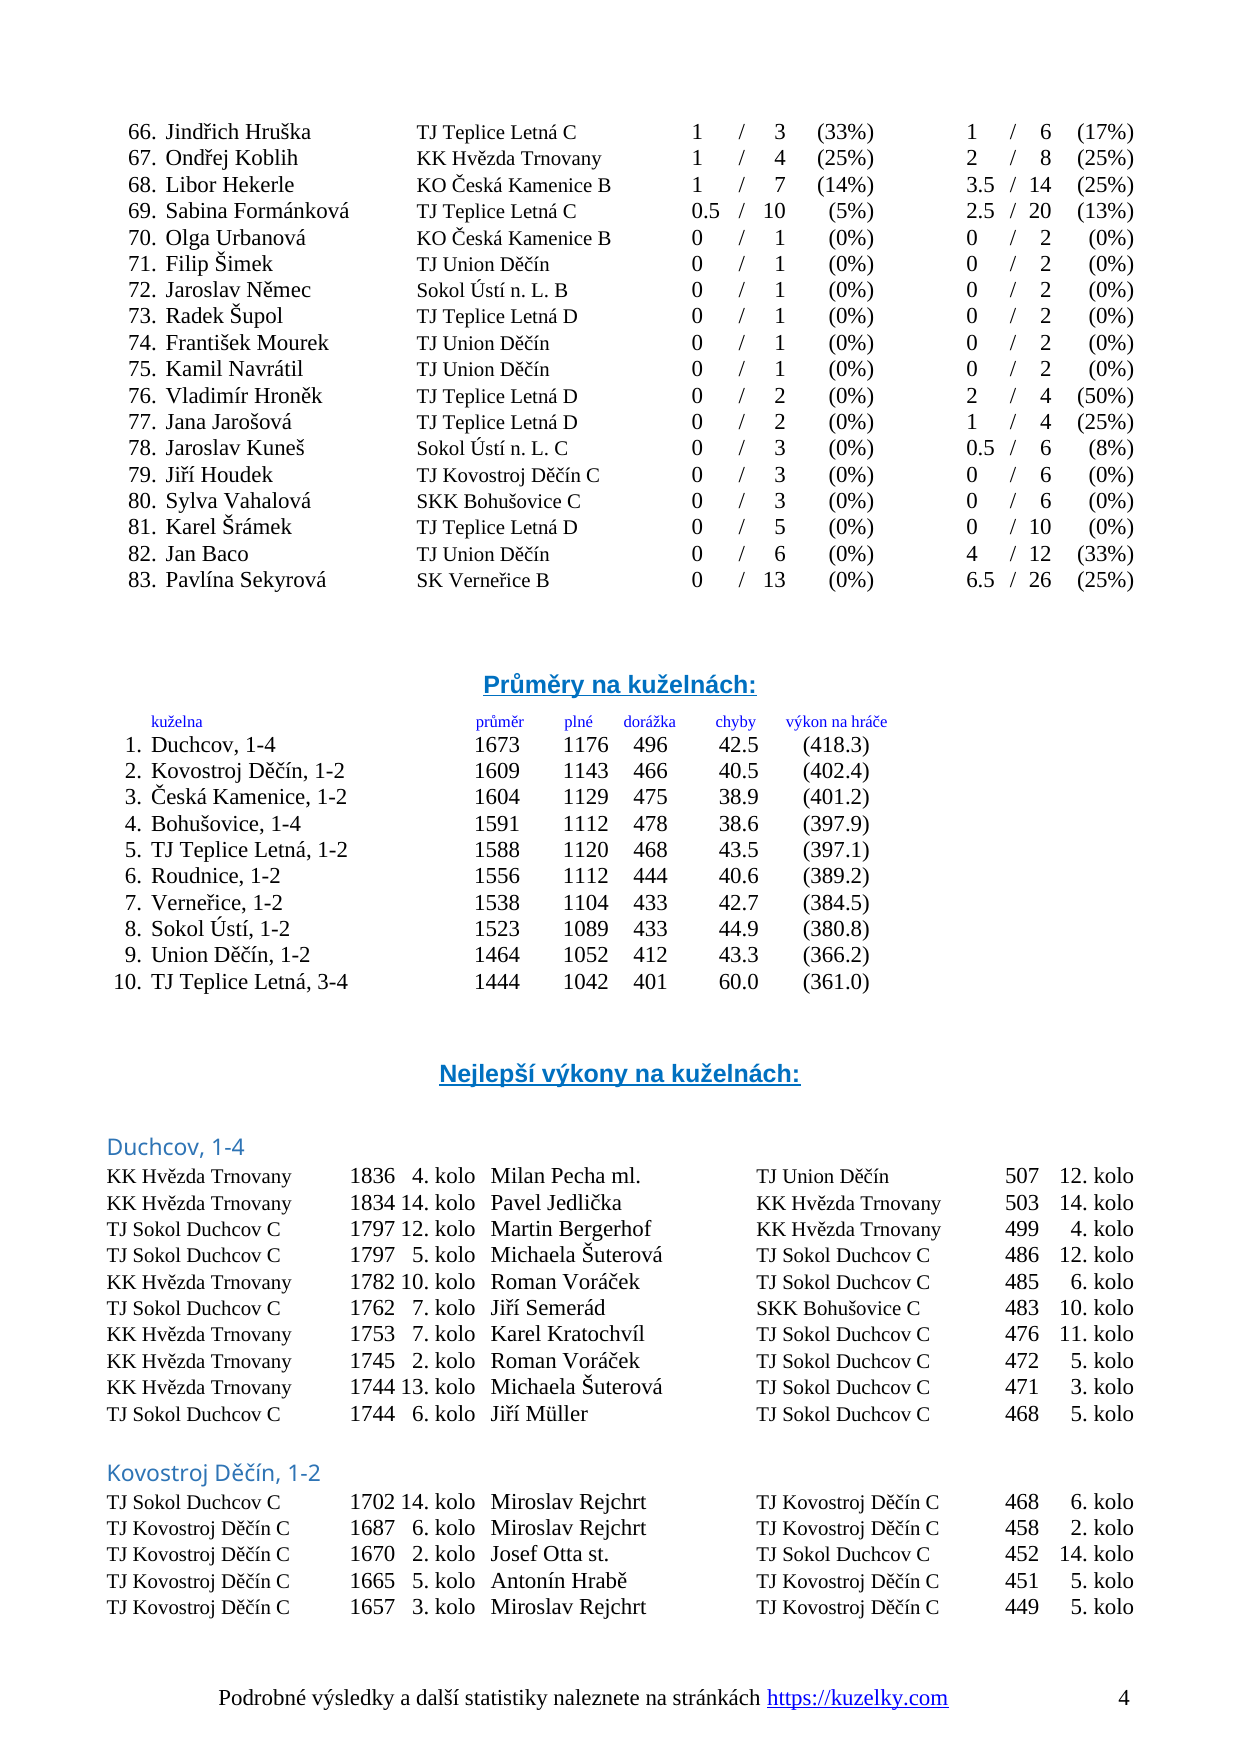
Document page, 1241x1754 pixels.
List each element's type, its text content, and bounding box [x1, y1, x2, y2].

text 76. Vladimír Hroněk TJ Teplice Letná D 0 / 2 (0%) 2 / 4 (50%) [106, 382, 1134, 408]
text 10. TJ Teplice Letná, 3-4 1444 1042 401 60.0 (361.0) [106, 968, 1134, 994]
text 66. Jindřich Hruška TJ Teplice Letná C 1 / 3 (33%) 1 / 6 (17%) [106, 118, 1134, 144]
text 70. Olga Urbanová KO Česká Kamenice B 0 / 1 (0%) 0 / 2 (0%) [106, 223, 1134, 250]
text Průměry na kuželnách: [94, 670, 1145, 699]
text TJ Sokol Duchcov C 1762 7. kolo Jiří Semerád SKK Bohušovice C 483 10. kolo [106, 1294, 1134, 1321]
text 8. Sokol Ústí, 1-2 1523 1089 433 44.9 (380.8) [106, 915, 1134, 941]
text 80. Sylva Vahalová SKK Bohušovice C 0 / 3 (0%) 0 / 6 (0%) [106, 487, 1134, 513]
text 75. Kamil Navrátil TJ Union Děčín 0 / 1 (0%) 0 / 2 (0%) [106, 355, 1134, 382]
text TJ Kovostroj Děčín C 1670 2. kolo Josef Otta st. TJ Sokol Duchcov C 452 14. kolo [106, 1540, 1134, 1567]
text TJ Sokol Duchcov C 1744 6. kolo Jiří Müller TJ Sokol Duchcov C 468 5. kolo [106, 1399, 1134, 1426]
text KK Hvězda Trnovany 1745 2. kolo Roman Voráček TJ Sokol Duchcov C 472 5. kolo [106, 1347, 1134, 1373]
subtitle Kovostroj Děčín, 1-2 [106, 1456, 1134, 1488]
text 82. Jan Baco TJ Union Děčín 0 / 6 (0%) 4 / 12 (33%) [106, 540, 1134, 566]
text kuželna průměr plné dorážka chyby výkon na hráče [106, 711, 1134, 731]
text 1. Duchcov, 1-4 1673 1176 496 42.5 (418.3) [106, 731, 1134, 757]
subtitle Duchcov, 1-4 [106, 1131, 1134, 1162]
text TJ Sokol Duchcov C 1797 12. kolo Martin Bergerhof KK Hvězda Trnovany 499 4. kolo [106, 1215, 1134, 1241]
text 77. Jana Jarošová TJ Teplice Letná D 0 / 2 (0%) 1 / 4 (25%) [106, 408, 1134, 434]
text 78. Jaroslav Kuneš Sokol Ústí n. L. C 0 / 3 (0%) 0.5 / 6 (8%) [106, 434, 1134, 461]
text 71. Filip Šimek TJ Union Děčín 0 / 1 (0%) 0 / 2 (0%) [106, 250, 1134, 276]
text KK Hvězda Trnovany 1753 7. kolo Karel Kratochvíl TJ Sokol Duchcov C 476 11. kolo [106, 1321, 1134, 1347]
text 4. Bohušovice, 1-4 1591 1112 478 38.6 (397.9) [106, 810, 1134, 836]
text 72. Jaroslav Němec Sokol Ústí n. L. B 0 / 1 (0%) 0 / 2 (0%) [106, 276, 1134, 303]
text TJ Kovostroj Děčín C 1657 3. kolo Miroslav Rejchrt TJ Kovostroj Děčín C 449 5. kolo [106, 1593, 1134, 1619]
text 79. Jiří Houdek TJ Kovostroj Děčín C 0 / 3 (0%) 0 / 6 (0%) [106, 461, 1134, 487]
text 2. Kovostroj Děčín, 1-2 1609 1143 466 40.5 (402.4) [106, 757, 1134, 783]
text 69. Sabina Formánková TJ Teplice Letná C 0.5 / 10 (5%) 2.5 / 20 (13%) [106, 197, 1134, 223]
text TJ Kovostroj Děčín C 1687 6. kolo Miroslav Rejchrt TJ Kovostroj Děčín C 458 2. kolo [106, 1514, 1134, 1540]
text KK Hvězda Trnovany 1836 4. kolo Milan Pecha ml. TJ Union Děčín 507 12. kolo [106, 1162, 1134, 1189]
text 67. Ondřej Koblih KK Hvězda Trnovany 1 / 4 (25%) 2 / 8 (25%) [106, 144, 1134, 171]
text 74. František Mourek TJ Union Děčín 0 / 1 (0%) 0 / 2 (0%) [106, 329, 1134, 355]
text TJ Sokol Duchcov C 1797 5. kolo Michaela Šuterová TJ Sokol Duchcov C 486 12. kolo [106, 1241, 1134, 1268]
text 7. Verneřice, 1-2 1538 1104 433 42.7 (384.5) [106, 889, 1134, 915]
text 5. TJ Teplice Letná, 1-2 1588 1120 468 43.5 (397.1) [106, 836, 1134, 862]
text TJ Sokol Duchcov C 1702 14. kolo Miroslav Rejchrt TJ Kovostroj Děčín C 468 6. kolo [106, 1488, 1134, 1514]
text KK Hvězda Trnovany 1834 14. kolo Pavel Jedlička KK Hvězda Trnovany 503 14. kolo [106, 1189, 1134, 1215]
text KK Hvězda Trnovany 1782 10. kolo Roman Voráček TJ Sokol Duchcov C 485 6. kolo [106, 1268, 1134, 1294]
text TJ Kovostroj Děčín C 1665 5. kolo Antonín Hrabě TJ Kovostroj Děčín C 451 5. kolo [106, 1567, 1134, 1593]
text 3. Česká Kamenice, 1-2 1604 1129 475 38.9 (401.2) [106, 783, 1134, 810]
text 81. Karel Šrámek TJ Teplice Letná D 0 / 5 (0%) 0 / 10 (0%) [106, 513, 1134, 540]
text 73. Radek Šupol TJ Teplice Letná D 0 / 1 (0%) 0 / 2 (0%) [106, 303, 1134, 329]
text 68. Libor Hekerle KO Česká Kamenice B 1 / 7 (14%) 3.5 / 14 (25%) [106, 171, 1134, 197]
text 6. Roudnice, 1-2 1556 1112 444 40.6 (389.2) [106, 862, 1134, 889]
text Nejlepší výkony na kuželnách: [94, 1059, 1145, 1088]
text KK Hvězda Trnovany 1744 13. kolo Michaela Šuterová TJ Sokol Duchcov C 471 3. kolo [106, 1373, 1134, 1399]
text 83. Pavlína Sekyrová SK Verneřice B 0 / 13 (0%) 6.5 / 26 (25%) [106, 566, 1134, 592]
text 9. Union Děčín, 1-2 1464 1052 412 43.3 (366.2) [106, 941, 1134, 968]
